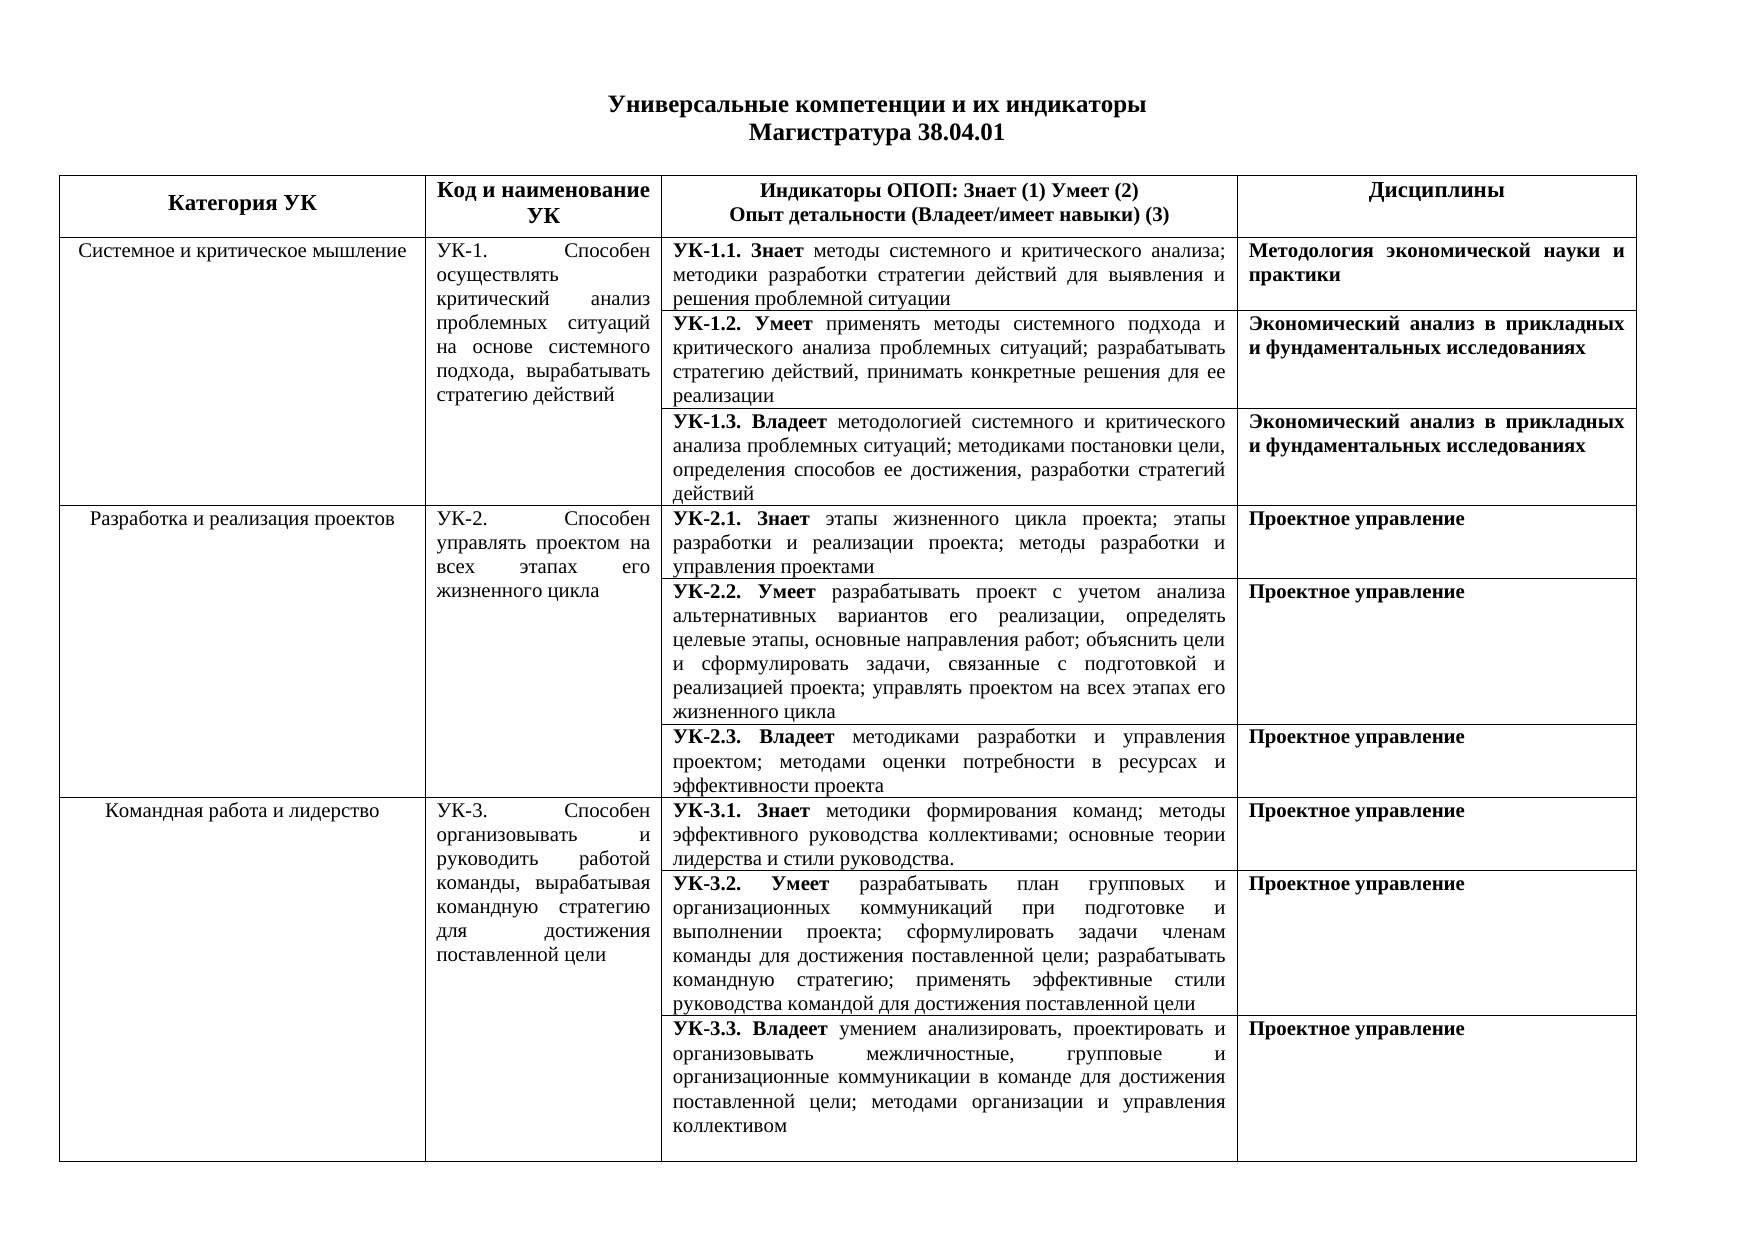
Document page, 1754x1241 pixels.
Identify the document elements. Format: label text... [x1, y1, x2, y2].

table_header Дисциплины [1238, 176, 1636, 237]
table_cell УК-2. Способен управлять проектом на всех этапах его жизненного цикла [426, 506, 661, 797]
table_header Индикаторы ОПОП: Знает (1) Умеет (2) Опыт детальности (Владеет/имеет навыки) (3) [662, 176, 1237, 237]
table_cell Экономический анализ в прикладных и фундаментальных исследованиях [1238, 311, 1636, 407]
text Универсальные компетенции и их индикаторы [59, 89, 1695, 117]
table_header Категория УК [60, 176, 425, 237]
table_cell УК-3.1. Знает методики формирования команд; методы эффективного руководства коллективами; основные теории лидерства и стили руководства. [662, 798, 1237, 870]
table_cell УК-2.2. Умеет разрабатывать проект с учетом анализа альтернативных вариантов его реализации, определять целевые этапы, основные направления работ; объяснить цели и сформулировать задачи, связанные с подготовкой и реализацией проекта; управлять проектом на всех этапах его жизненного цикла [662, 579, 1237, 723]
table_cell Проектное управление [1238, 506, 1636, 578]
table_cell Разработка и реализация проектов [60, 506, 425, 797]
table_cell УК-1. Способен осуществлять критический анализ проблемных ситуаций на основе системного подхода, вырабатывать стратегию действий [426, 238, 661, 505]
table_cell Проектное управление [1238, 725, 1636, 797]
table_cell Проектное управление [1238, 798, 1636, 870]
table_cell УК-3. Способен организовывать и руководить работой команды, вырабатывая командную стратегию для достижения поставленной цели [426, 798, 661, 1161]
table_cell Проектное управление [1238, 871, 1636, 1015]
table_cell УК-3.2. Умеет разрабатывать план групповых и организационных коммуникаций при подготовке и выполнении проекта; сформулировать задачи членам команды для достижения поставленной цели; разрабатывать командную стратегию; применять эффективные стили руководства командой для достижения поставленной цели [662, 871, 1237, 1015]
table_cell Проектное управление [1238, 579, 1636, 723]
table_cell Проектное управление [1238, 1016, 1636, 1161]
table_cell УК-1.1. Знает методы системного и критического анализа; методики разработки стратегии действий для выявления и решения проблемной ситуации [662, 238, 1237, 310]
table_cell Командная работа и лидерство [60, 798, 425, 1161]
table_cell Системное и критическое мышление [60, 238, 425, 505]
table_cell УК-1.3. Владеет методологией системного и критического анализа проблемных ситуаций; методиками постановки цели, определения способов ее достижения, разработки стратегий действий [662, 409, 1237, 505]
table_cell УК-2.1. Знает этапы жизненного цикла проекта; этапы разработки и реализации проекта; методы разработки и управления проектами [662, 506, 1237, 578]
table_cell УК-2.3. Владеет методиками разработки и управления проектом; методами оценки потребности в ресурсах и эффективности проекта [662, 725, 1237, 797]
table_header Код и наименование УК [426, 176, 661, 237]
text Магистратура 38.04.01 [59, 117, 1695, 146]
table_cell Методология экономической науки и практики [1238, 238, 1636, 310]
table_cell УК-1.2. Умеет применять методы системного подхода и критического анализа проблемных ситуаций; разрабатывать стратегию действий, принимать конкретные решения для ее реализации [662, 311, 1237, 407]
table_cell Экономический анализ в прикладных и фундаментальных исследованиях [1238, 409, 1636, 505]
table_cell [662, 1016, 1237, 1161]
